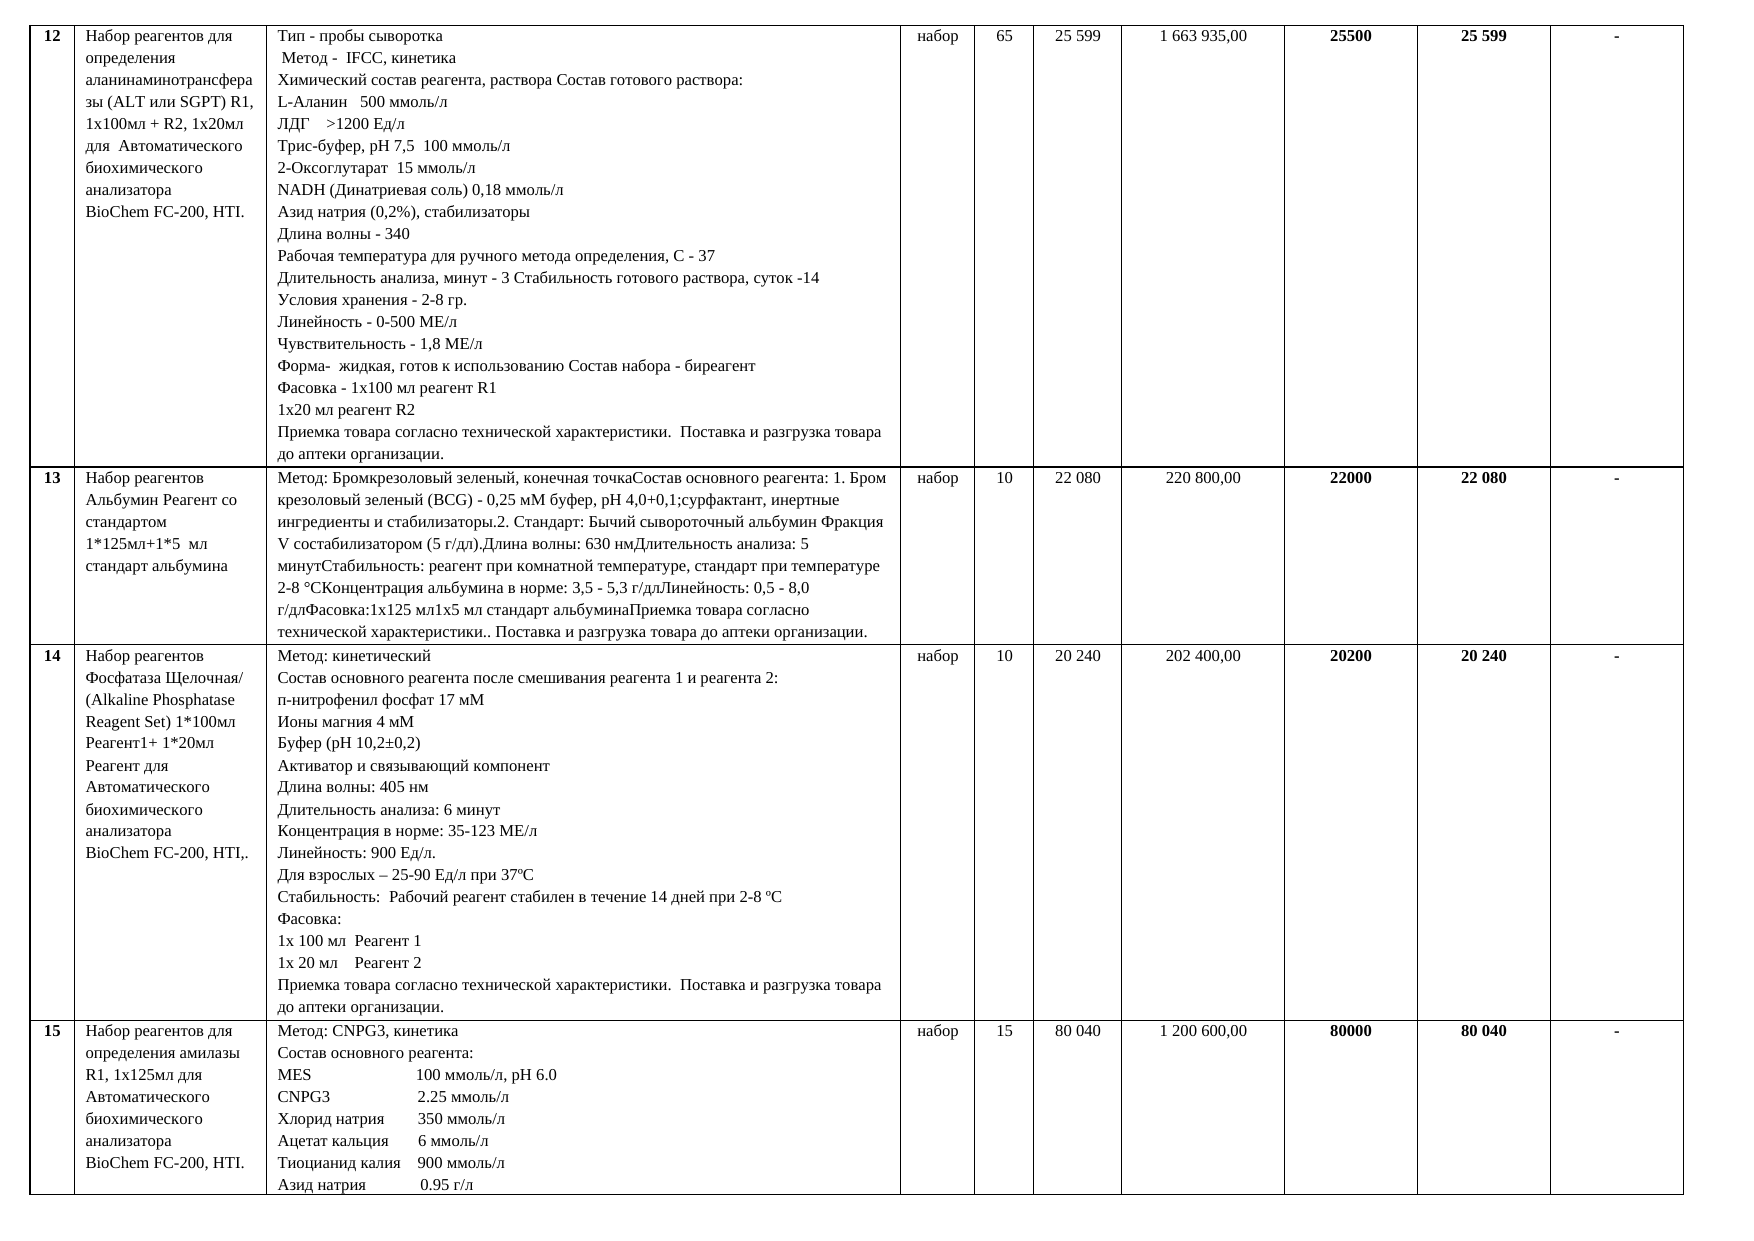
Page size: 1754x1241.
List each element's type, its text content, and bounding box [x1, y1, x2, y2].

table_cell Набор реагентов для определения аланинаминотрансферазы (ALT или SGPT) R1, 1x100мл + R2, 1x20мл для Автоматического биохимического анализатора BioChem FC-200, HTI. [75, 26, 266, 466]
table_cell 65 [975, 26, 1033, 466]
table_cell 13 [31, 468, 74, 644]
table_cell - [1551, 468, 1683, 644]
table_cell 12 [31, 26, 74, 466]
table_cell Метод: кинетический Состав основного реагента после смешивания реагента 1 и реагента 2: п-нитрофенил фосфат 17 мМ Ионы магния 4 мМ Буфер (рН 10,2±0,2) Активатор и связывающий компонент Длина волны: 405 нм Длительность анализа: 6 минут Концентрация в норме: 35-123 МЕ/л Линейность: 900 Ед/л. Для взрослых – 25-90 Ед/л при 37ºС Стабильность: Рабочий реагент стабилен в течение 14 дней при 2-8 ºС Фасовка: 1x 100 мл Реагент 1 1x 20 мл Реагент 2 Приемка товара согласно технической характеристики. Поставка и разгрузка товара до аптеки организации. [267, 645, 900, 1020]
table_cell Тип - пробы сыворотка Метод - IFCC, кинетика Химический состав реагента, раствора Состав готового раствора: L-Аланин 500 ммоль/л ЛДГ >1200 Ед/л Трис-буфер, рН 7,5 100 ммоль/л 2-Оксоглутарат 15 ммоль/л NADH (Динатриевая соль) 0,18 ммоль/л Азид натрия (0,2%), стабилизаторы Длина волны - 340 Рабочая температура для ручного метода определения, С - 37 Длительность анализа, минут - 3 Стабильность готового раствора, суток -14 Условия хранения - 2-8 гр. Линейность - 0-500 МЕ/л Чувствительность - 1,8 МЕ/л Форма- жидкая, готов к использованию Состав набора - биреагент Фасовка - 1x100 мл реагент R1 1x20 мл реагент R2 Приемка товара согласно технической характеристики. Поставка и разгрузка товара до аптеки организации. [267, 26, 900, 466]
table_cell 80000 [1285, 1021, 1417, 1194]
table_cell 15 [31, 1021, 74, 1194]
table_cell Набор реагентов Альбумин Реагент со стандартом 1*125мл+1*5 мл стандарт альбумина [75, 468, 266, 644]
table_cell 10 [975, 468, 1033, 644]
table_cell 80 040 [1034, 1021, 1121, 1194]
table_cell 25 599 [1034, 26, 1121, 466]
table_cell - [1551, 26, 1683, 466]
table_cell набор [901, 1021, 974, 1194]
table_cell 22 080 [1418, 468, 1550, 644]
table_cell набор [901, 26, 974, 466]
table_cell 10 [975, 645, 1033, 1020]
table_cell 15 [975, 1021, 1033, 1194]
table_cell 1 663 935,00 [1122, 26, 1284, 466]
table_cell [75, 1021, 266, 1194]
table_cell 80 040 [1418, 1021, 1550, 1194]
table_cell 14 [31, 645, 74, 1020]
table_cell 22 080 [1034, 468, 1121, 644]
table_cell набор [901, 645, 974, 1020]
table_cell 20 240 [1034, 645, 1121, 1020]
table_cell Набор реагентов Фосфатаза Щелочная/ (Alkaline Phosphatase Reagent Set) 1*100мл Реагент1+ 1*20мл Реагент для Автоматического биохимического анализатора BioChem FC-200, HTI,. [75, 645, 266, 1020]
table_cell 22000 [1285, 468, 1417, 644]
table_cell 220 800,00 [1122, 468, 1284, 644]
table_cell 20200 [1285, 645, 1417, 1020]
table_cell 20 240 [1418, 645, 1550, 1020]
table_cell Метод: Бромкрезоловый зеленый, конечная точкаСостав основного реагента: 1. Бром крезоловый зеленый (BCG) - 0,25 мМ буфер, рН 4,0+0,1;сурфактант, инертные ингредиенты и стабилизаторы.2. Стандарт: Бычий сывороточный альбумин Фракция V состабилизатором (5 г/дл).Длина волны: 630 нмДлительность анализа: 5 минутСтабильность: реагент при комнатной температуре, стандарт при температуре 2-8 °СКонцентрация альбумина в норме: 3,5 - 5,3 г/длЛинейность: 0,5 - 8,0 г/длФасовка:1x125 мл1х5 мл стандарт альбуминаПриемка товара согласно технической характеристики.. Поставка и разгрузка товара до аптеки организации. [267, 468, 900, 644]
table_cell - [1551, 645, 1683, 1020]
table_cell набор [901, 468, 974, 644]
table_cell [267, 1021, 900, 1194]
table_cell 25 599 [1418, 26, 1550, 466]
table_cell - [1551, 1021, 1683, 1194]
table_cell 202 400,00 [1122, 645, 1284, 1020]
table_cell 25500 [1285, 26, 1417, 466]
table_cell 1 200 600,00 [1122, 1021, 1284, 1194]
